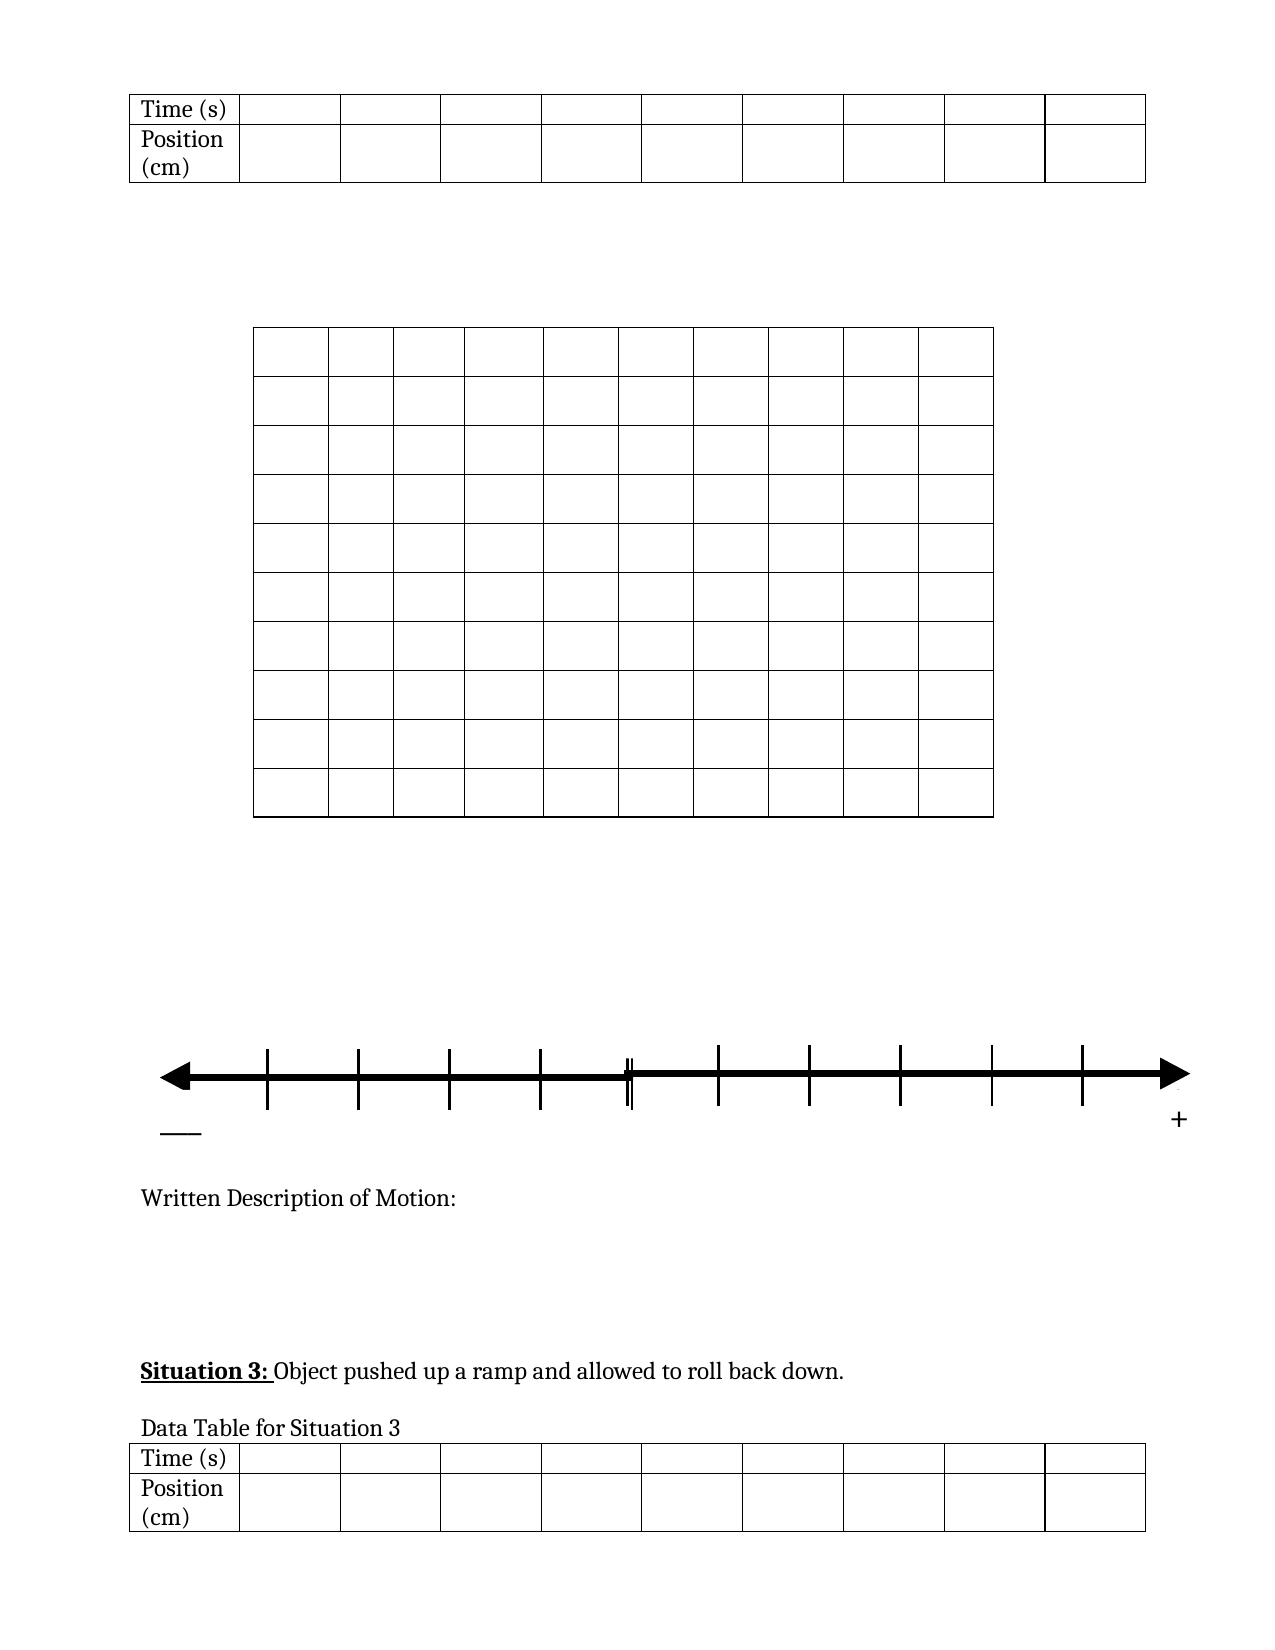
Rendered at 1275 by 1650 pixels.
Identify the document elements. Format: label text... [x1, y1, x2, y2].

text Written Description of Motion: [141, 990, 1134, 1213]
table_cell [254, 622, 328, 669]
table_cell [254, 769, 328, 816]
table_cell [544, 475, 618, 523]
table_header [642, 95, 742, 123]
table_cell [329, 622, 393, 669]
table_header [329, 328, 393, 376]
table_header [394, 328, 464, 376]
table_cell [329, 426, 393, 474]
table_header [769, 328, 843, 376]
table_cell [919, 720, 993, 767]
table_cell [254, 573, 328, 621]
table_cell [394, 769, 464, 816]
table_cell [619, 524, 693, 572]
table_cell [694, 769, 768, 816]
table_cell [619, 377, 693, 425]
table_header [441, 95, 541, 123]
table_cell [844, 573, 918, 621]
table_cell [394, 475, 464, 523]
table_cell [394, 377, 464, 425]
table_cell [341, 125, 440, 182]
table_cell [694, 475, 768, 523]
table_header Time (s) [130, 1444, 239, 1473]
table_cell [394, 426, 464, 474]
table_cell [945, 1474, 1044, 1531]
table_cell [619, 720, 693, 767]
table_header [341, 95, 440, 123]
table_cell [694, 426, 768, 474]
table_cell [769, 622, 843, 669]
table_cell [844, 125, 944, 182]
table_header [743, 1444, 843, 1473]
table_cell [919, 426, 993, 474]
table_cell [919, 769, 993, 816]
table_cell [542, 125, 641, 182]
text Situation 3: Object pushed up a ramp and allowed to roll back down. Data Table for Situation 3 [141, 1357, 1134, 1443]
table_cell [1046, 1474, 1145, 1531]
table_header [1046, 95, 1145, 123]
table_cell [619, 769, 693, 816]
table_cell [619, 573, 693, 621]
table_cell [642, 1474, 742, 1531]
table_cell [329, 377, 393, 425]
table_header Time (s) [130, 95, 239, 123]
table_header [945, 95, 1044, 123]
table_header [465, 328, 543, 376]
table_cell [544, 426, 618, 474]
table_cell [465, 720, 543, 767]
table_header [844, 95, 944, 123]
table_cell [544, 671, 618, 718]
table_cell [844, 1474, 944, 1531]
table_cell [329, 573, 393, 621]
table_cell [769, 769, 843, 816]
table_cell [919, 622, 993, 669]
table_cell [394, 622, 464, 669]
table_cell [544, 769, 618, 816]
table_cell [394, 573, 464, 621]
table_cell [329, 524, 393, 572]
table_cell [694, 573, 768, 621]
table_cell [844, 720, 918, 767]
table_cell [465, 769, 543, 816]
table_header [254, 328, 328, 376]
table_cell [240, 125, 340, 182]
table_cell [844, 622, 918, 669]
table_cell [341, 1474, 440, 1531]
table_cell [254, 720, 328, 767]
table_cell [544, 573, 618, 621]
table_cell [329, 769, 393, 816]
table_cell [619, 475, 693, 523]
table_cell [329, 720, 393, 767]
table_cell [743, 125, 843, 182]
table_header [694, 328, 768, 376]
table_header [341, 1444, 440, 1473]
table_header [441, 1444, 541, 1473]
table_cell [544, 377, 618, 425]
table_cell [329, 671, 393, 718]
table_cell [1046, 125, 1145, 182]
table_header [743, 95, 843, 123]
table_cell [394, 524, 464, 572]
table_cell [329, 475, 393, 523]
table_cell [254, 475, 328, 523]
table_cell [441, 1474, 541, 1531]
table_header [619, 328, 693, 376]
table_cell [254, 426, 328, 474]
table_header [542, 1444, 641, 1473]
table_cell [441, 125, 541, 182]
table_cell [542, 1474, 641, 1531]
table_cell Position (cm) [130, 125, 239, 182]
table_cell [844, 769, 918, 816]
table_cell [769, 475, 843, 523]
table_cell [694, 524, 768, 572]
table_cell [544, 622, 618, 669]
table_cell [254, 377, 328, 425]
table_cell [619, 671, 693, 718]
table_cell [694, 671, 768, 718]
table_cell [919, 524, 993, 572]
table_cell [465, 622, 543, 669]
table_cell [945, 125, 1044, 182]
table_cell [465, 475, 543, 523]
table_cell [743, 1474, 843, 1531]
table_cell [465, 377, 543, 425]
table_cell [769, 671, 843, 718]
table_cell [465, 573, 543, 621]
table_cell [844, 524, 918, 572]
table_cell [465, 524, 543, 572]
table_cell [844, 671, 918, 718]
table_header [919, 328, 993, 376]
table_header [542, 95, 641, 123]
table_cell [394, 720, 464, 767]
table_cell [769, 426, 843, 474]
table_cell [694, 377, 768, 425]
table_cell [544, 720, 618, 767]
table_cell [394, 671, 464, 718]
table_cell [254, 671, 328, 718]
table_cell [769, 573, 843, 621]
table_cell [769, 524, 843, 572]
table_cell [919, 475, 993, 523]
table_cell [844, 475, 918, 523]
table_cell [544, 524, 618, 572]
table_cell [642, 125, 742, 182]
table_cell [844, 377, 918, 425]
table_header [544, 328, 618, 376]
table_cell [769, 720, 843, 767]
table_cell Position (cm) [130, 1474, 239, 1531]
table_cell [254, 524, 328, 572]
table_header [1046, 1444, 1145, 1473]
table_cell [844, 426, 918, 474]
table_header [240, 1444, 340, 1473]
table_cell [694, 622, 768, 669]
table_cell [240, 1474, 340, 1531]
table_header [945, 1444, 1044, 1473]
table_cell [769, 377, 843, 425]
table_cell [465, 426, 543, 474]
table_cell [919, 671, 993, 718]
table_header [642, 1444, 742, 1473]
table_cell [694, 720, 768, 767]
table_cell [619, 426, 693, 474]
table_cell [465, 671, 543, 718]
table_header [240, 95, 340, 123]
table_header [844, 328, 918, 376]
table_cell [919, 377, 993, 425]
table_cell [919, 573, 993, 621]
table_header [844, 1444, 944, 1473]
table_cell [619, 622, 693, 669]
